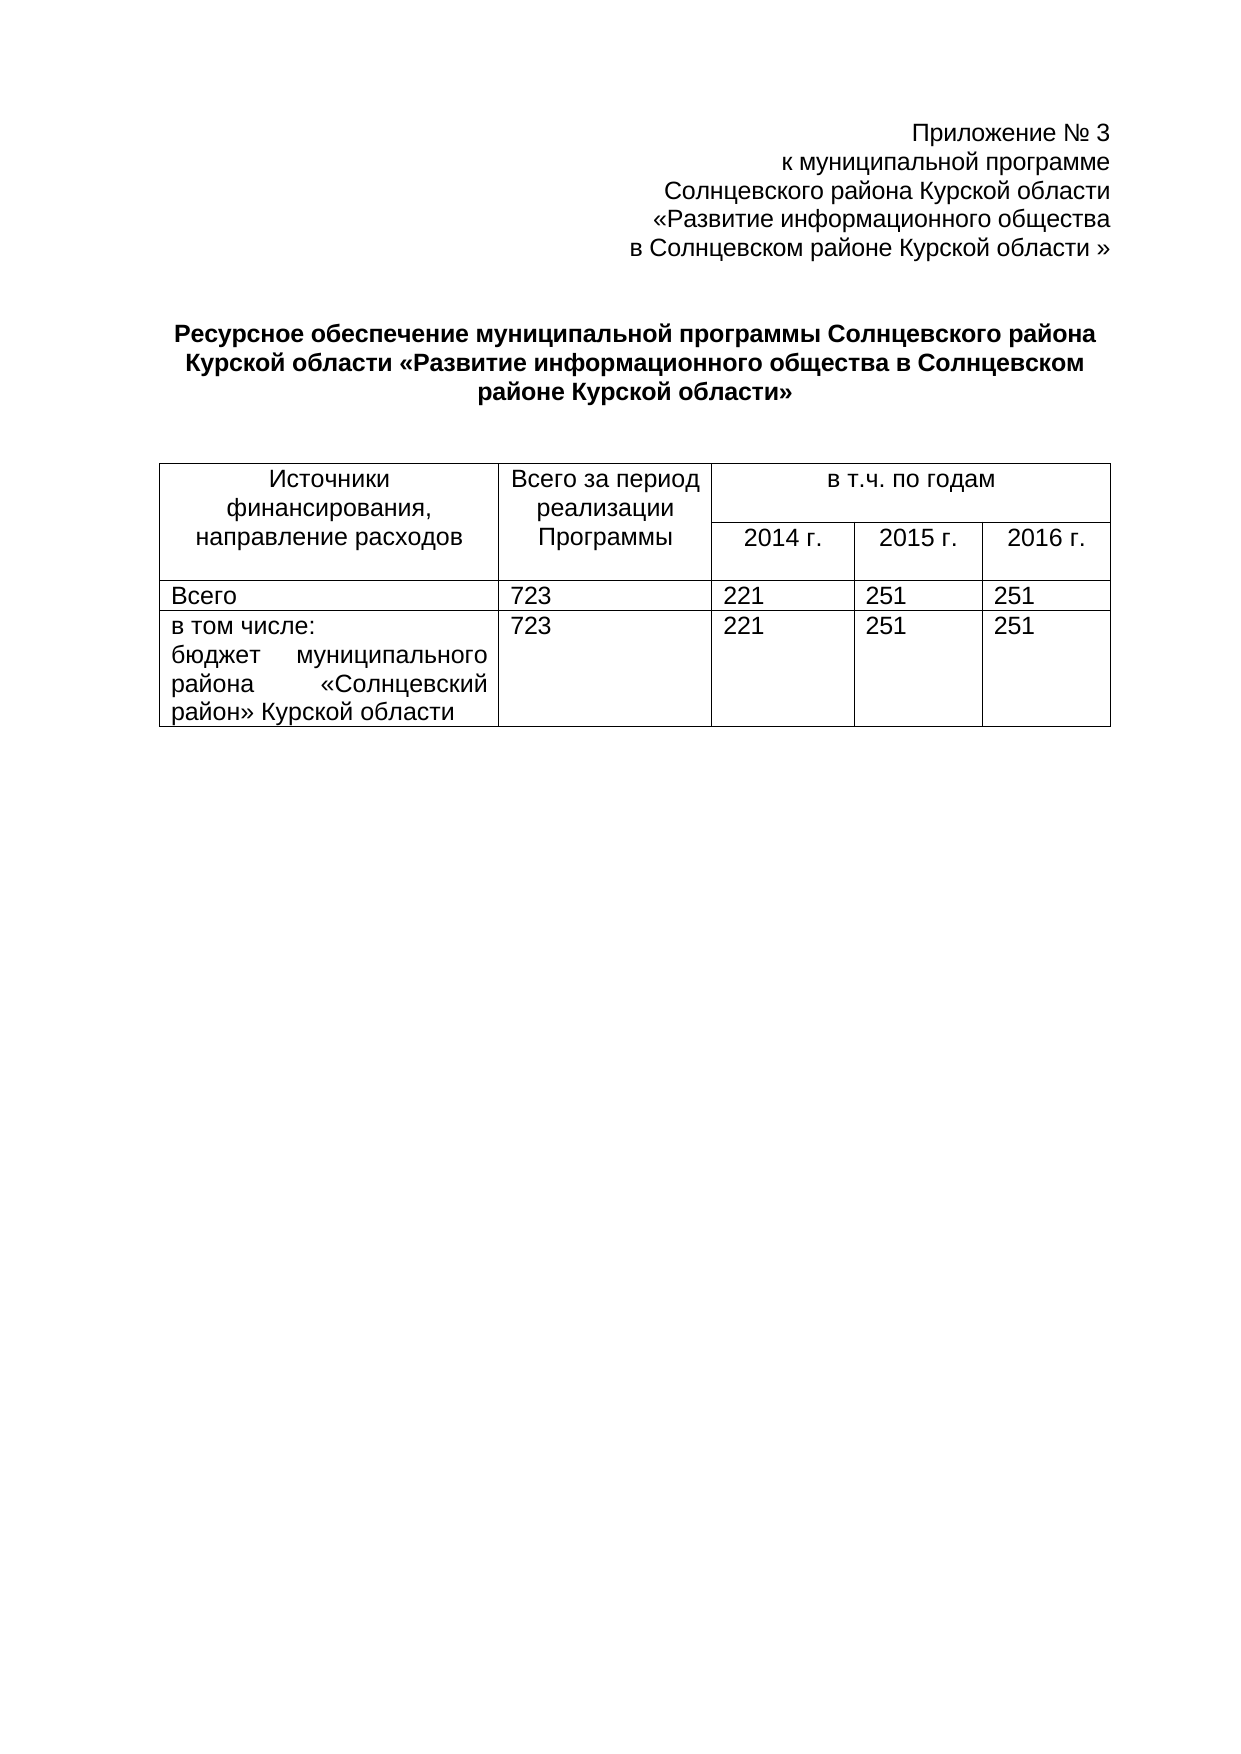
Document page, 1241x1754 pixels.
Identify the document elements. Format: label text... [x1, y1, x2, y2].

table_cell Всего [160, 581, 498, 610]
table_cell 221 [712, 611, 854, 726]
table_cell 251 [983, 611, 1110, 726]
table_cell 251 [855, 611, 982, 726]
table_header в т.ч. по годам [712, 464, 1110, 522]
text к муниципальной программе [159, 147, 1110, 176]
table_header Источники финансирования, направление расходов [160, 464, 498, 580]
table_cell 723 [499, 581, 711, 610]
text Приложение № 3 [159, 118, 1110, 147]
table_cell 2014 г. [712, 523, 854, 580]
text в Солнцевском районе Курской области » [159, 233, 1110, 262]
table_cell 221 [712, 581, 854, 610]
table_cell 723 [499, 611, 711, 726]
table_cell 251 [855, 581, 982, 610]
table_header Всего за период реализации Программы [499, 464, 711, 580]
text Солнцевского района Курской области [159, 176, 1110, 204]
text Ресурсное обеспечение муниципальной программы Солнцевского района Курской области «Развитие информационного общества в Солнцевском районе Курской области» [159, 319, 1110, 406]
table_cell 2016 г. [983, 523, 1110, 580]
table_cell в том числе: бюджет муниципального района «Солнцевский район» Курской области [160, 611, 498, 726]
table_cell 251 [983, 581, 1110, 610]
table_cell 2015 г. [855, 523, 982, 580]
text «Развитие информационного общества [159, 204, 1110, 233]
